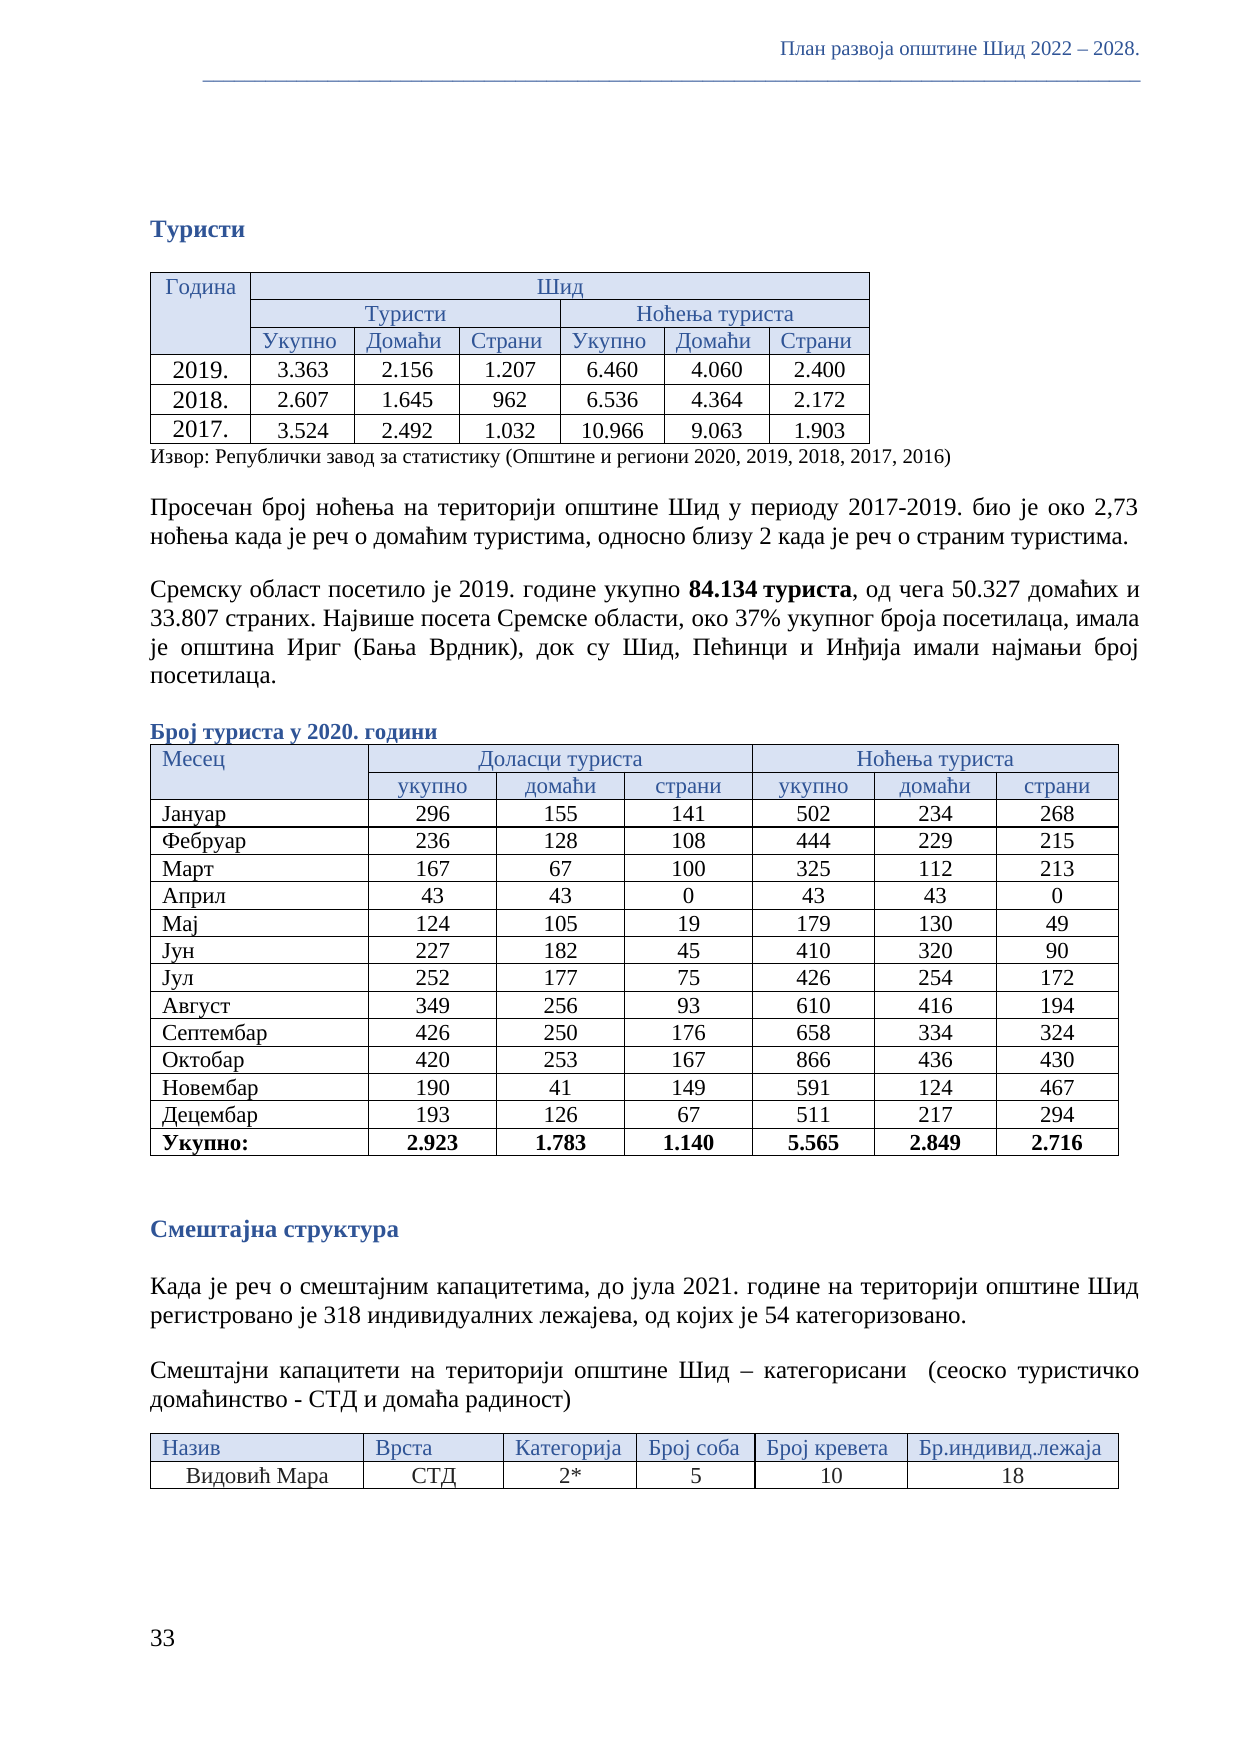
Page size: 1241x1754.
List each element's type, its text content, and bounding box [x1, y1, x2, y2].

table_cell Укупно: [151, 1129, 368, 1155]
table_cell 124 [369, 910, 496, 936]
table_cell 2.849 [875, 1129, 996, 1155]
table_cell 320 [875, 937, 996, 963]
table_cell 658 [753, 1019, 874, 1046]
table_cell 2.156 [355, 355, 459, 384]
table_cell 6.536 [561, 385, 664, 413]
table_cell 256 [497, 992, 624, 1018]
table_cell 1.903 [770, 415, 869, 443]
table_cell 126 [497, 1101, 624, 1128]
table_cell 2.172 [770, 385, 869, 413]
table_cell Септембар [151, 1019, 368, 1046]
table_cell 511 [753, 1101, 874, 1128]
table_cell 10 [756, 1462, 907, 1488]
text Туристи [150, 214, 1140, 243]
table_cell Домаћи [665, 328, 769, 354]
table_cell 0 [997, 882, 1118, 908]
table_header Назив [151, 1434, 363, 1461]
table_cell 1.783 [497, 1129, 624, 1155]
table_cell Март [151, 855, 368, 881]
table_header Месец [151, 745, 368, 799]
table_cell Јул [151, 964, 368, 991]
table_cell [151, 1462, 363, 1488]
table_cell 18 [908, 1462, 1118, 1488]
table_cell 43 [753, 882, 874, 908]
table_cell 436 [875, 1047, 996, 1073]
table_cell 5.565 [753, 1129, 874, 1155]
table_cell 167 [369, 855, 496, 881]
table_cell 2017. [151, 415, 250, 443]
table_cell 962 [460, 385, 560, 413]
table_cell 45 [625, 937, 752, 963]
table_cell 177 [497, 964, 624, 991]
table_cell 1.140 [625, 1129, 752, 1155]
table_cell Мај [151, 910, 368, 936]
table_cell 420 [369, 1047, 496, 1073]
table_cell 176 [625, 1019, 752, 1046]
table_cell 252 [369, 964, 496, 991]
table_cell 43 [369, 882, 496, 908]
table_cell 294 [997, 1101, 1118, 1128]
table_cell 217 [875, 1101, 996, 1128]
table_header Број соба [637, 1434, 754, 1461]
table_cell СТД [364, 1462, 503, 1488]
table_cell 426 [753, 964, 874, 991]
text Број туриста у 2020. години [150, 718, 1140, 744]
table_cell 112 [875, 855, 996, 881]
table_header Број кревета [756, 1434, 907, 1461]
table_cell 213 [997, 855, 1118, 881]
table_cell Октобар [151, 1047, 368, 1073]
table_cell 250 [497, 1019, 624, 1046]
table_cell 325 [753, 855, 874, 881]
table_cell 866 [753, 1047, 874, 1073]
table_header Врста [364, 1434, 503, 1461]
table_cell 334 [875, 1019, 996, 1046]
table_cell 6.460 [561, 355, 664, 384]
table_cell 141 [625, 800, 752, 826]
table_cell 2.923 [369, 1129, 496, 1155]
table_cell 215 [997, 828, 1118, 854]
table_cell 0 [625, 882, 752, 908]
table_cell Укупно [251, 328, 354, 354]
table_cell 75 [625, 964, 752, 991]
table_cell 100 [625, 855, 752, 881]
table_cell 236 [369, 828, 496, 854]
table_cell домаћи [497, 773, 624, 799]
table_cell 2.716 [997, 1129, 1118, 1155]
table_cell 190 [369, 1074, 496, 1100]
table_header Ноћења туриста [753, 745, 1118, 772]
table_cell 430 [997, 1047, 1118, 1073]
table_cell 130 [875, 910, 996, 936]
table_cell 416 [875, 992, 996, 1018]
text Када је реч о смештајним капацитетима, до јула 2021. године на територији општине Шид регистровано је 318 индивидуалних лежајева, од којих је 54 категоризовано. [150, 1271, 1140, 1329]
table_cell 610 [753, 992, 874, 1018]
table_cell 2018. [151, 385, 250, 413]
table_cell 128 [497, 828, 624, 854]
table_cell 179 [753, 910, 874, 936]
table_cell 149 [625, 1074, 752, 1100]
table_cell 4.060 [665, 355, 769, 384]
table_cell укупно [753, 773, 874, 799]
table_cell 155 [497, 800, 624, 826]
table_header Година [151, 273, 250, 354]
table_cell 2* [504, 1462, 636, 1488]
table_cell 268 [997, 800, 1118, 826]
table_cell Ноћења туриста [561, 300, 869, 327]
table_cell страни [997, 773, 1118, 799]
table_cell 227 [369, 937, 496, 963]
table_header Шид [251, 273, 869, 299]
table_cell 10.966 [561, 415, 664, 443]
table_cell 67 [625, 1101, 752, 1128]
table_cell 253 [497, 1047, 624, 1073]
text Сремску област посетило је 2019. године укупно 84.134 туриста, од чега 50.327 домаћих и 33.807 страних. Највише посета Сремске области, око 37% укупног броја посетилаца, имала је општина Ириг (Бања Врдник), док су Шид, Пећинци и Инђија имали најмањи број посетилаца. [150, 574, 1140, 689]
table_cell 324 [997, 1019, 1118, 1046]
table_cell Август [151, 992, 368, 1018]
table_cell 194 [997, 992, 1118, 1018]
table_cell Новембар [151, 1074, 368, 1100]
table_cell 167 [625, 1047, 752, 1073]
table_cell укупно [369, 773, 496, 799]
table_cell Страни [460, 328, 560, 354]
table_cell 105 [497, 910, 624, 936]
table_cell 93 [625, 992, 752, 1018]
table_cell 467 [997, 1074, 1118, 1100]
table_cell 19 [625, 910, 752, 936]
table_cell страни [625, 773, 752, 799]
table_cell 349 [369, 992, 496, 1018]
table_cell 108 [625, 828, 752, 854]
table_cell 124 [875, 1074, 996, 1100]
table_cell Туристи [251, 300, 560, 327]
table_cell 254 [875, 964, 996, 991]
table_cell 502 [753, 800, 874, 826]
table_cell 3.524 [251, 415, 354, 443]
table_cell Април [151, 882, 368, 908]
table_cell 1.207 [460, 355, 560, 384]
text Смештајна структура [150, 1214, 1140, 1242]
table_cell 43 [497, 882, 624, 908]
table_cell 2.492 [355, 415, 459, 443]
table_cell Укупно [561, 328, 664, 354]
table_cell 1.645 [355, 385, 459, 413]
table_cell Фебруар [151, 828, 368, 854]
table_cell 2.400 [770, 355, 869, 384]
table_cell 5 [637, 1462, 754, 1488]
table_cell Домаћи [355, 328, 459, 354]
table_cell домаћи [875, 773, 996, 799]
table_cell 591 [753, 1074, 874, 1100]
table_header Категорија [504, 1434, 636, 1461]
table_cell 296 [369, 800, 496, 826]
table_cell 43 [875, 882, 996, 908]
table_cell 2.607 [251, 385, 354, 413]
table_cell 410 [753, 937, 874, 963]
table_cell 172 [997, 964, 1118, 991]
table_cell 444 [753, 828, 874, 854]
table_cell Страни [770, 328, 869, 354]
table_cell 426 [369, 1019, 496, 1046]
table_cell Децембар [151, 1101, 368, 1128]
table_cell Јун [151, 937, 368, 963]
table_cell 4.364 [665, 385, 769, 413]
table_cell 2019. [151, 355, 250, 384]
table_cell 182 [497, 937, 624, 963]
table_header Бр.индивид.лежаја [908, 1434, 1118, 1461]
table_cell 49 [997, 910, 1118, 936]
table_cell 90 [997, 937, 1118, 963]
table_cell 3.363 [251, 355, 354, 384]
table_cell 193 [369, 1101, 496, 1128]
table_header Доласци туриста [369, 745, 752, 772]
text Смештајни капацитети на територији општине Шид – категорисани (сеоско туристичко домаћинство - СТД и домаћа радиност) [150, 1355, 1140, 1412]
table_cell 1.032 [460, 415, 560, 443]
table_cell 9.063 [665, 415, 769, 443]
text Просечан број ноћења на територији општине Шид у периоду 2017-2019. био је око 2,73 ноћења када је реч о домаћим туристима, односно близу 2 када је реч о страним туристима. [150, 492, 1140, 550]
table_cell 234 [875, 800, 996, 826]
table_cell 41 [497, 1074, 624, 1100]
table_cell 229 [875, 828, 996, 854]
table_cell Јануар [151, 800, 368, 826]
table_cell 67 [497, 855, 624, 881]
text Извор: Републички завод за статистику (Општине и региони 2020, 2019, 2018, 2017, 2016) [150, 444, 1140, 468]
